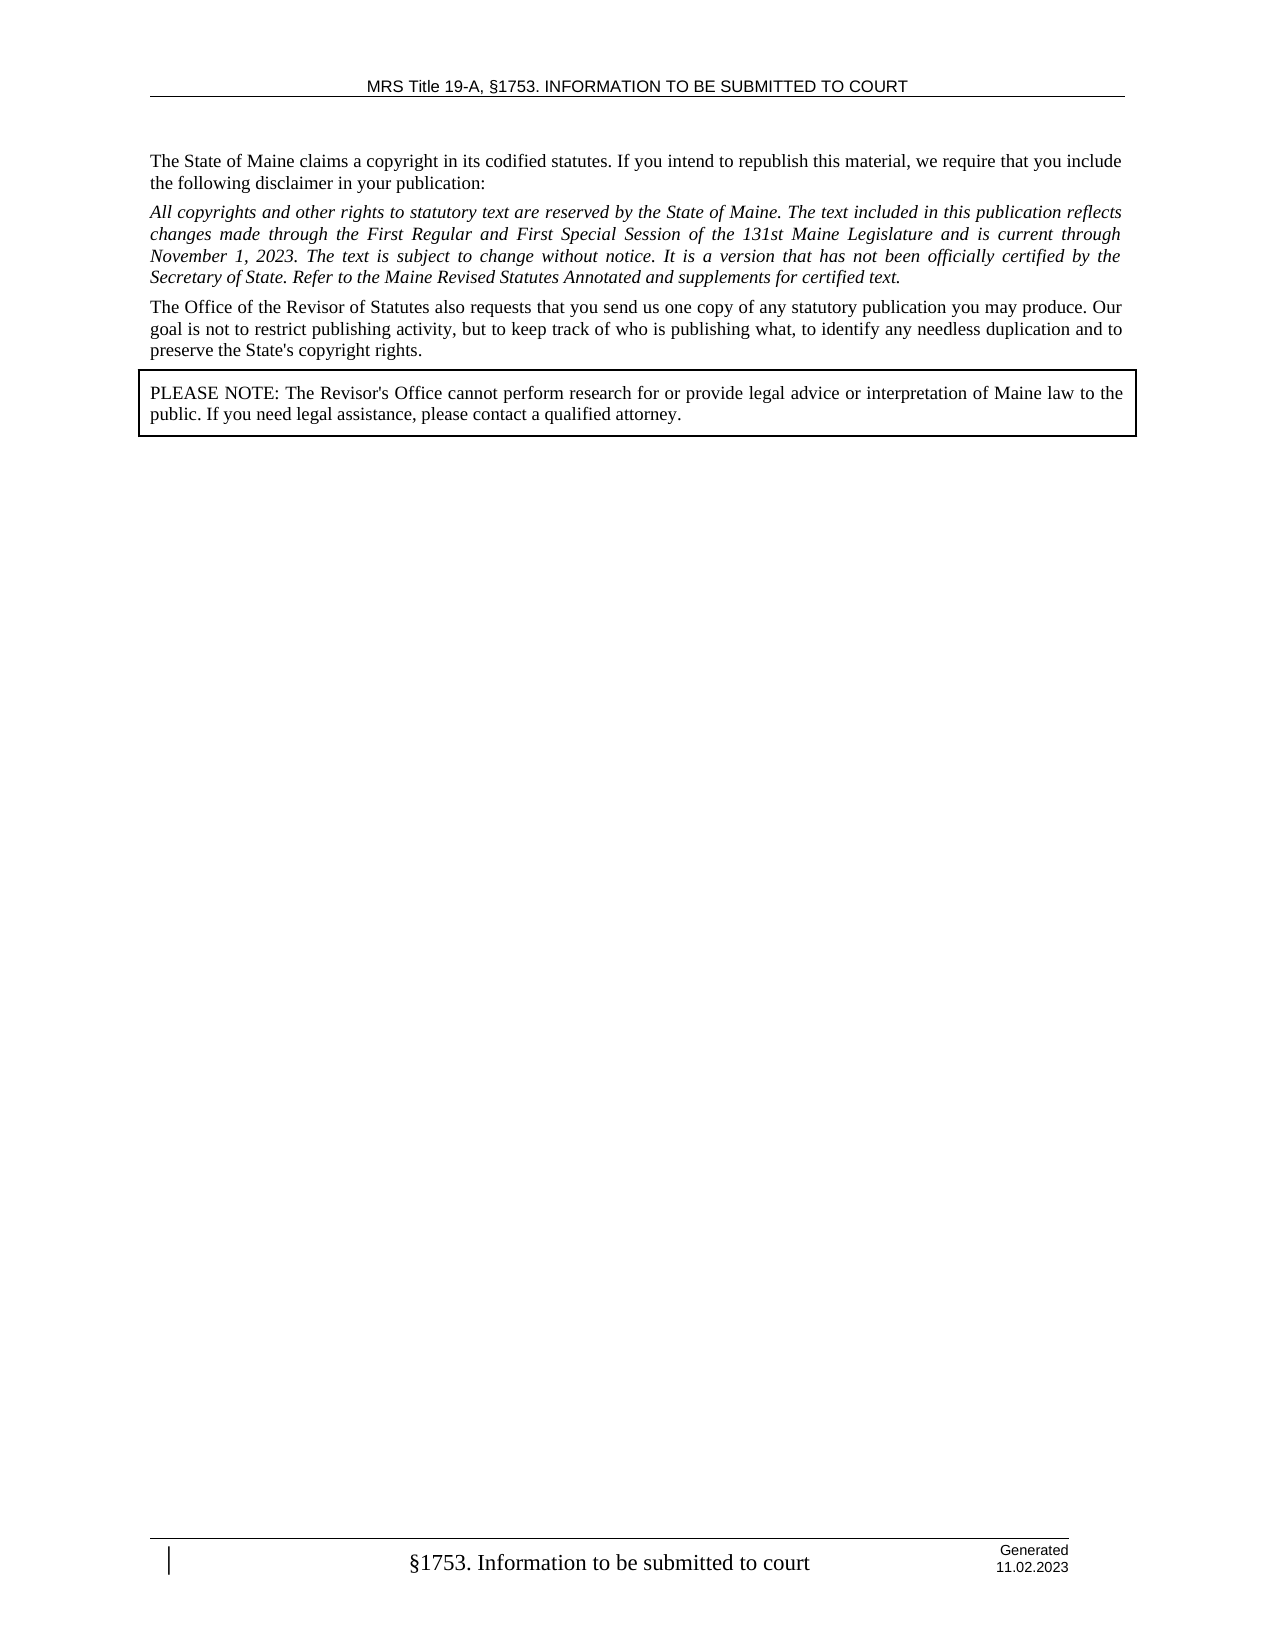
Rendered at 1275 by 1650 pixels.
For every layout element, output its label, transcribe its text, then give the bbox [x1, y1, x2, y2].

text The Office of the Revisor of Statutes also requests that you send us one copy of any statutory publication you may produce. Our goal is not to restrict publishing activity, but to keep track of who is publishing what, to identify any needless duplication and to preserve the State's copyright rights. [150, 296, 1125, 361]
text PLEASE NOTE: The Revisor's Office cannot perform research for or provide legal advice or interpretation of Maine law to the public. If you need legal assistance, please contact a qualified attorney. [140, 371, 1135, 435]
text All copyrights and other rights to statutory text are reserved by the State of Maine. The text included in this publication reflects changes made through the First Regular and First Special Session of the 131st Maine Legislature and is current through November 1, 2023 . The text is subject to change without notice. It is a version that has not been officially certified by the Secretary of State. Refer to the Maine Revised Statutes Annotated and supplements for certified text. [150, 201, 1125, 288]
text The State of Maine claims a copyright in its codified statutes. If you intend to republish this material, we require that you include the following disclaimer in your publication: [150, 150, 1125, 193]
